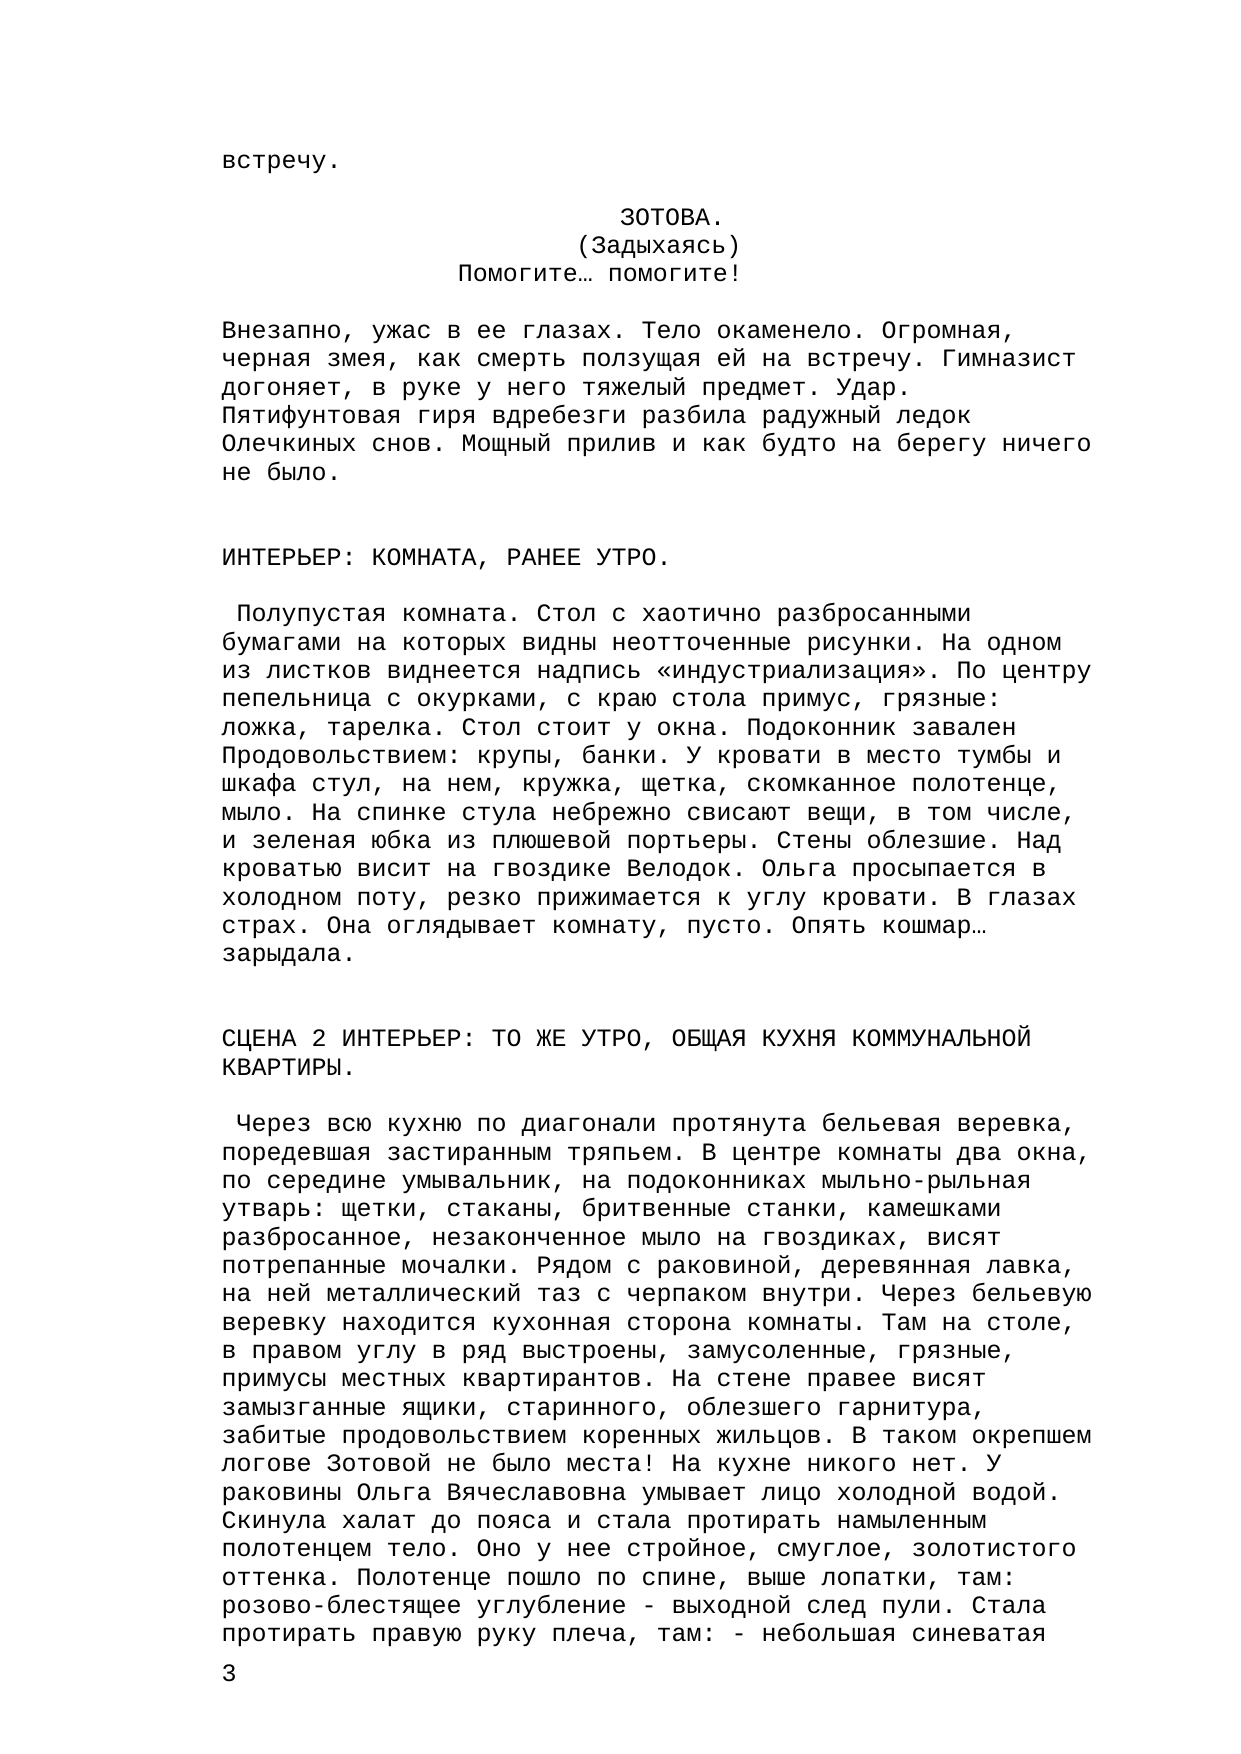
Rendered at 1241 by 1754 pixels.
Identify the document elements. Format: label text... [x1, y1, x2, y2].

text Помогите… помогите! [443, 261, 871, 289]
text Полупустая комната. Стол с хаотично разбросанными бумагами на которых видны неотточенные рисунки. На одном из листков виднеется надпись «индустриализация». По центру пепельница с окурками, с краю стола примус, грязные: ложка, тарелка. Стол стоит у окна. Подоконник завален Продовольствием: крупы, банки. У кровати в место тумбы и шкафа стул, на нем, кружка, щетка, скомканное полотенце, мыло. На спинке стула небрежно свисают вещи, в том числе, и зеленая юбка из плюшевой портьеры. Стены облезшие. Над кроватью висит на гвоздике Велодок. Ольга просыпается в холодном поту, резко прижимается к углу кровати. В глазах страх. Она оглядывает комнату, пусто. Опять кошмар… зарыдала. [221, 601, 1093, 969]
text Внезапно, ужас в ее глазах. Тело окаменело. Огромная, черная змея, как смерть ползущая ей на встречу. Гимназист догоняет, в руке у него тяжелый предмет. Удар. Пятифунтовая гиря вдребезги разбила радужный ледок Олечкиных снов. Мощный прилив и как будто на берегу ничего не было. [221, 318, 1093, 488]
text ЗОТОВА. [620, 204, 1093, 233]
text (Задыхаясь) [546, 233, 827, 261]
subtitle ИНТЕРЬЕР: КОМНАТА, РАНЕЕ УТРО. [221, 544, 1093, 573]
subtitle СЦЕНА 2 ИНТЕРЬЕР: ТО ЖЕ УТРО, ОБЩАЯ КУХНЯ КОММУНАЛЬНОЙ КВАРТИРЫ. [221, 1026, 1093, 1083]
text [221, 1111, 1093, 1649]
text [221, 148, 1093, 176]
